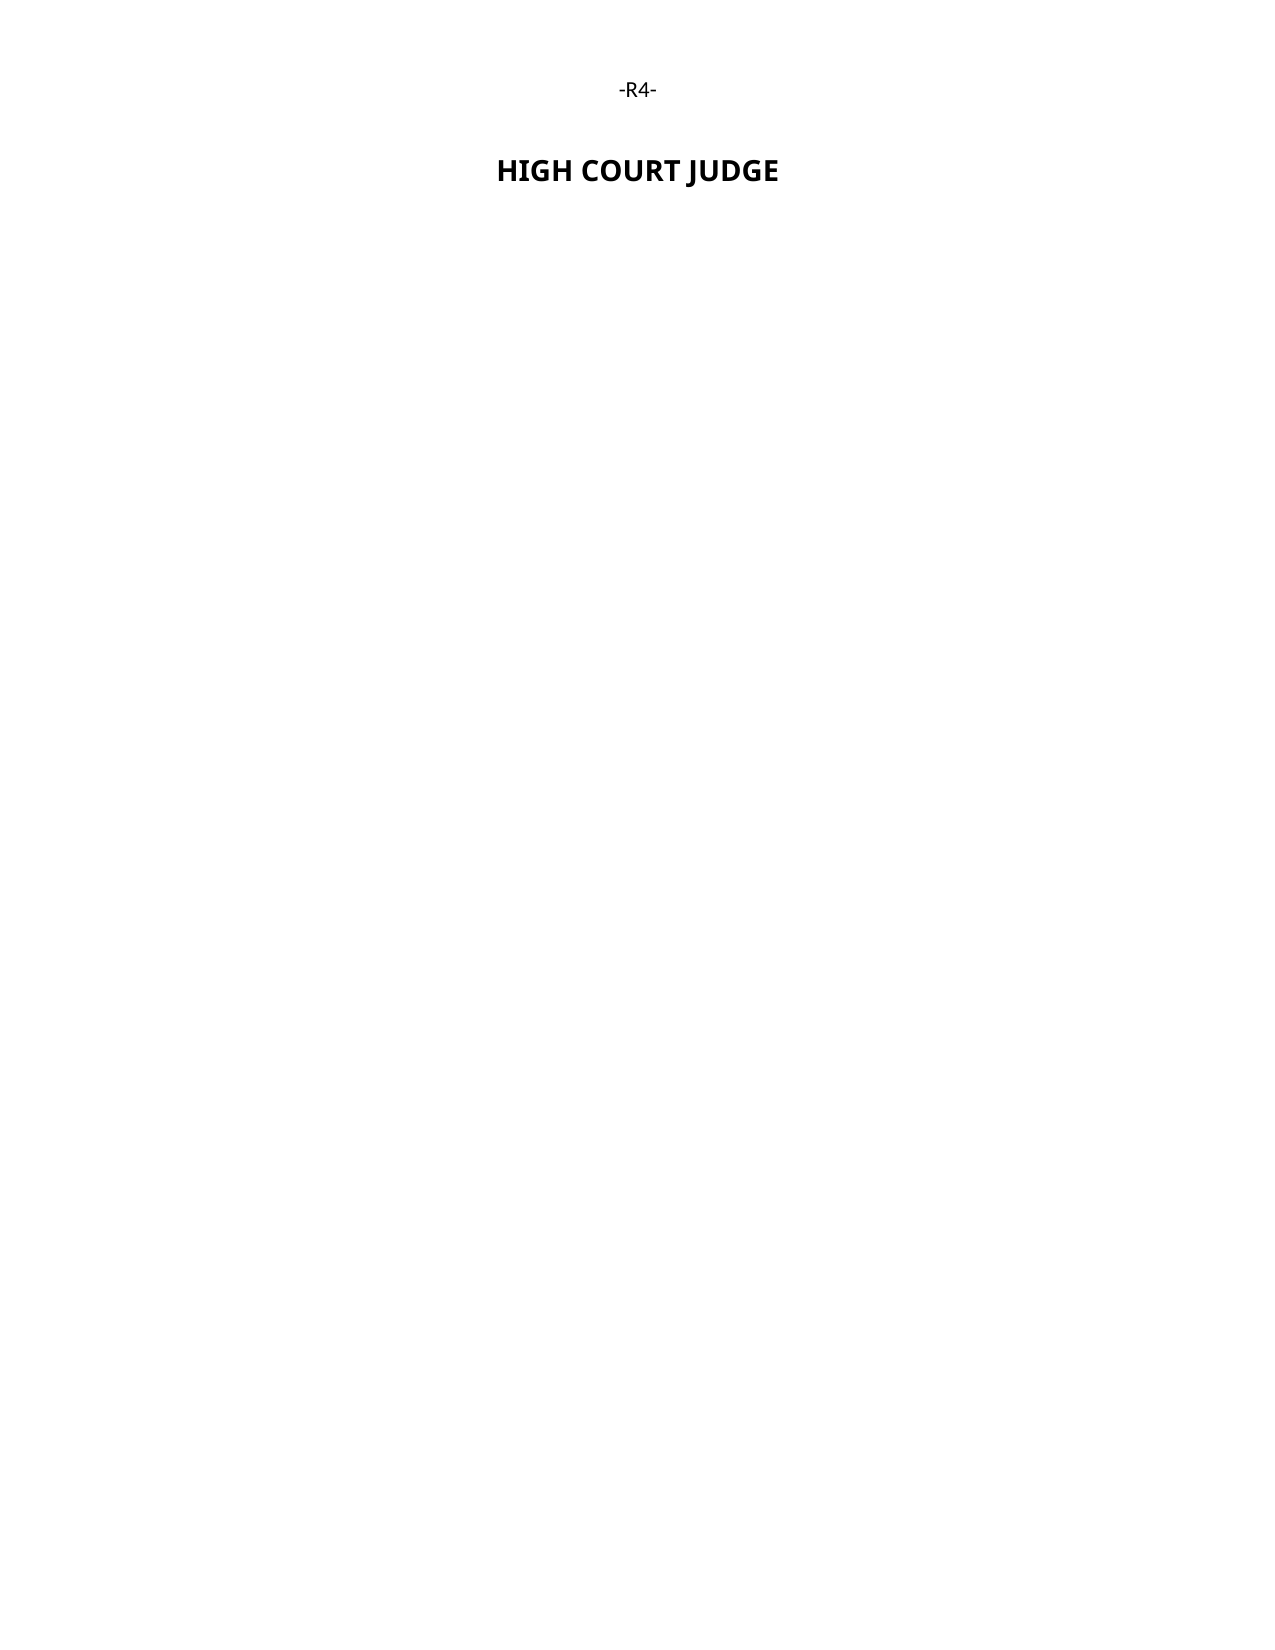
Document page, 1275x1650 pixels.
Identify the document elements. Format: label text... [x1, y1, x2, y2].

text HIGH COURT JUDGE [150, 150, 1125, 190]
